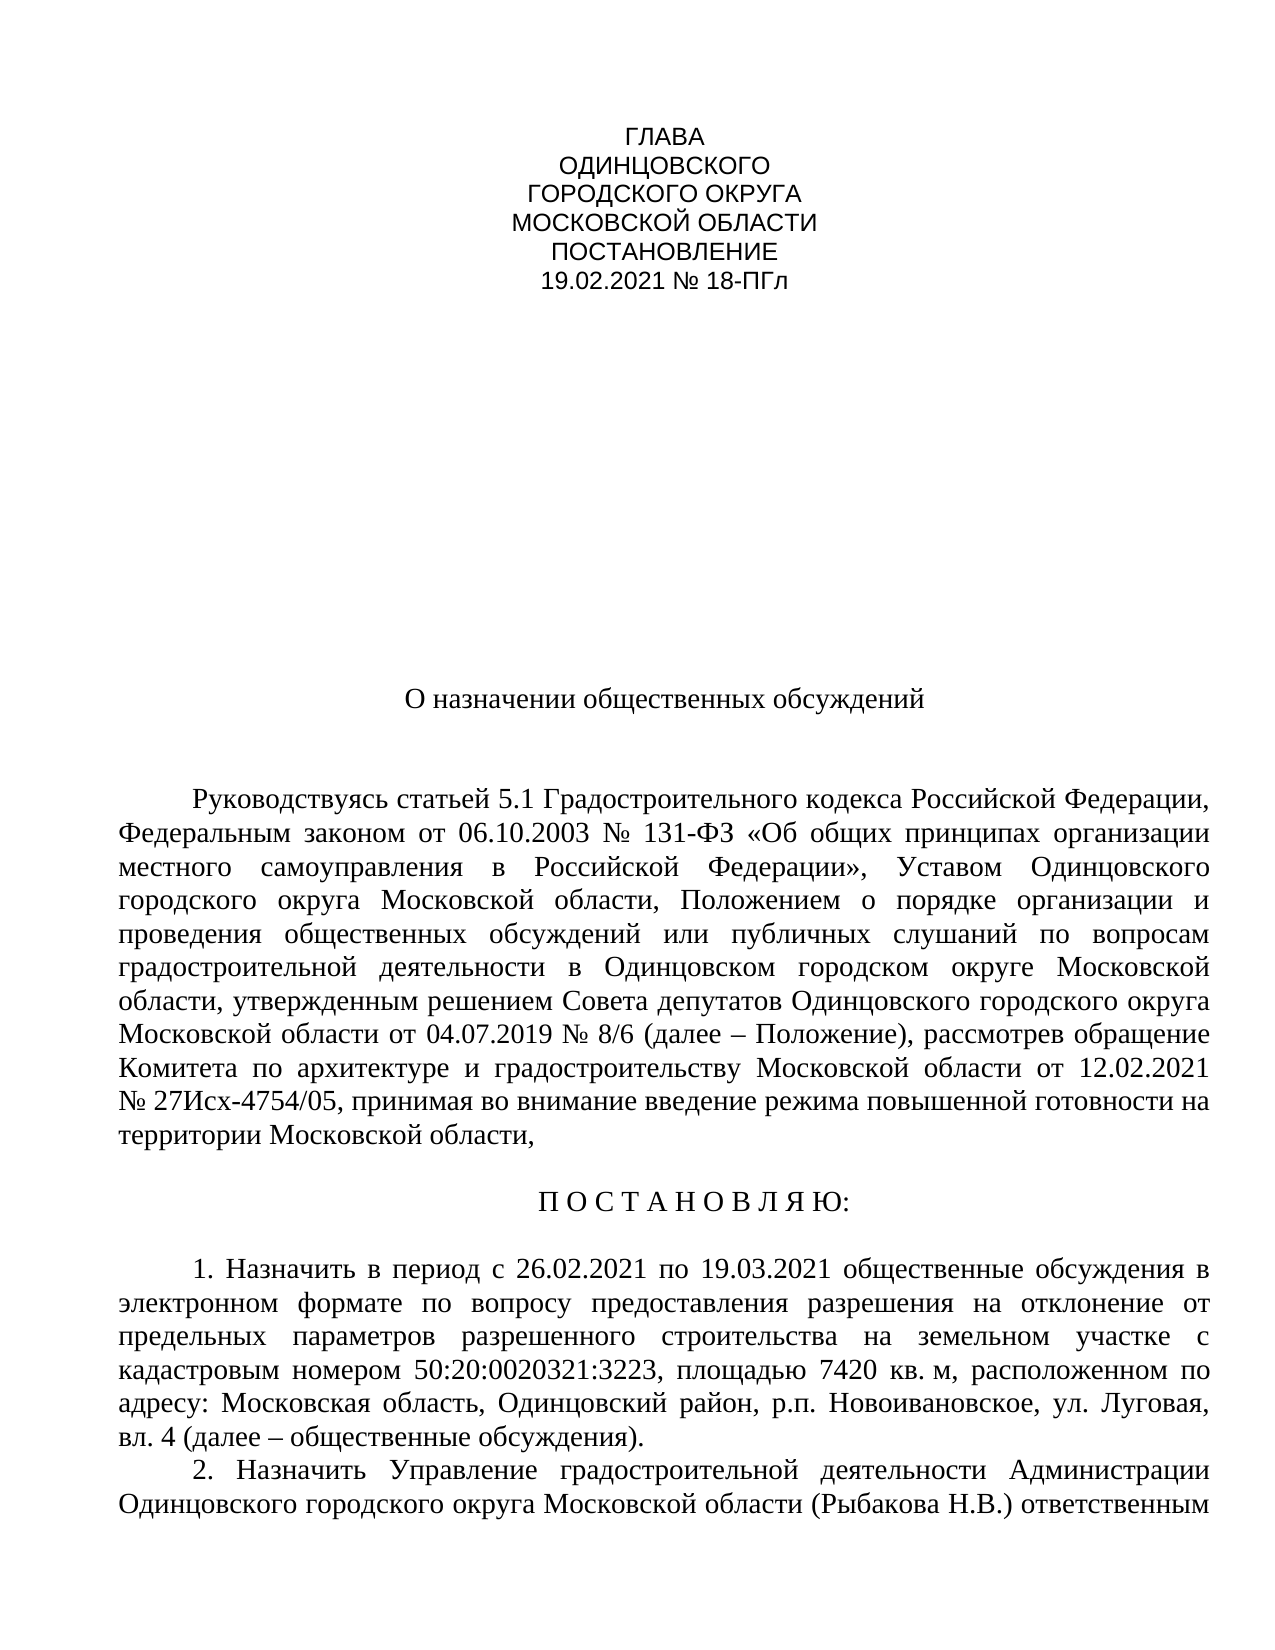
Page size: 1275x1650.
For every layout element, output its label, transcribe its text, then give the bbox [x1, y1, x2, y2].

text П О С Т А Н О В Л Я Ю: [118, 1184, 1211, 1218]
text 19.02.2021 № 18-ПГл [118, 266, 1211, 294]
text ПОСТАНОВЛЕНИЕ [118, 237, 1211, 266]
text ГОРОДСКОГО ОКРУГА [118, 179, 1211, 208]
text ОДИНЦОВСКОГО [118, 151, 1211, 179]
text ГЛАВА [118, 122, 1211, 151]
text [118, 1452, 1211, 1519]
text МОСКОВСКОЙ ОБЛАСТИ [118, 208, 1211, 237]
text О назначении общественных обсуждений [118, 681, 1211, 714]
text Руководствуясь статьей 5.1 Градостроительного кодекса Российской Федерации, Федеральным законом от 06.10.2003 № 131-ФЗ «Об общих принципах организации местного самоуправления в Российской Федерации», Уставом Одинцовского городского округа Московской области, Положением о порядке организации и проведения общественных обсуждений или публичных слушаний по вопросам градостроительной деятельности в Одинцовском городском округе Московской области, утвержденным решением Совета депутатов Одинцовского городского округа Московской области от 04.07.2019 № 8/6 (далее – Положение), рассмотрев обращение Комитета по архитектуре и градостроительству Московской области от 12.02.2021 № 27Исх-4754/05, принимая во внимание введение режима повышенной готовности на территории Московской области, [118, 782, 1211, 1151]
text 1. Назначить в период с 26.02.2021 по 19.03.2021 общественные обсуждения в электронном формате по вопросу предоставления разрешения на отклонение от предельных параметров разрешенного строительства на земельном участке с кадастровым номером 50:20:0020321:3223, площадью 7420 кв. м, расположенном по адресу: Московская область, Одинцовский район, р.п. Новоивановское, ул. Луговая, вл. 4 (далее – общественные обсуждения). [118, 1251, 1211, 1452]
